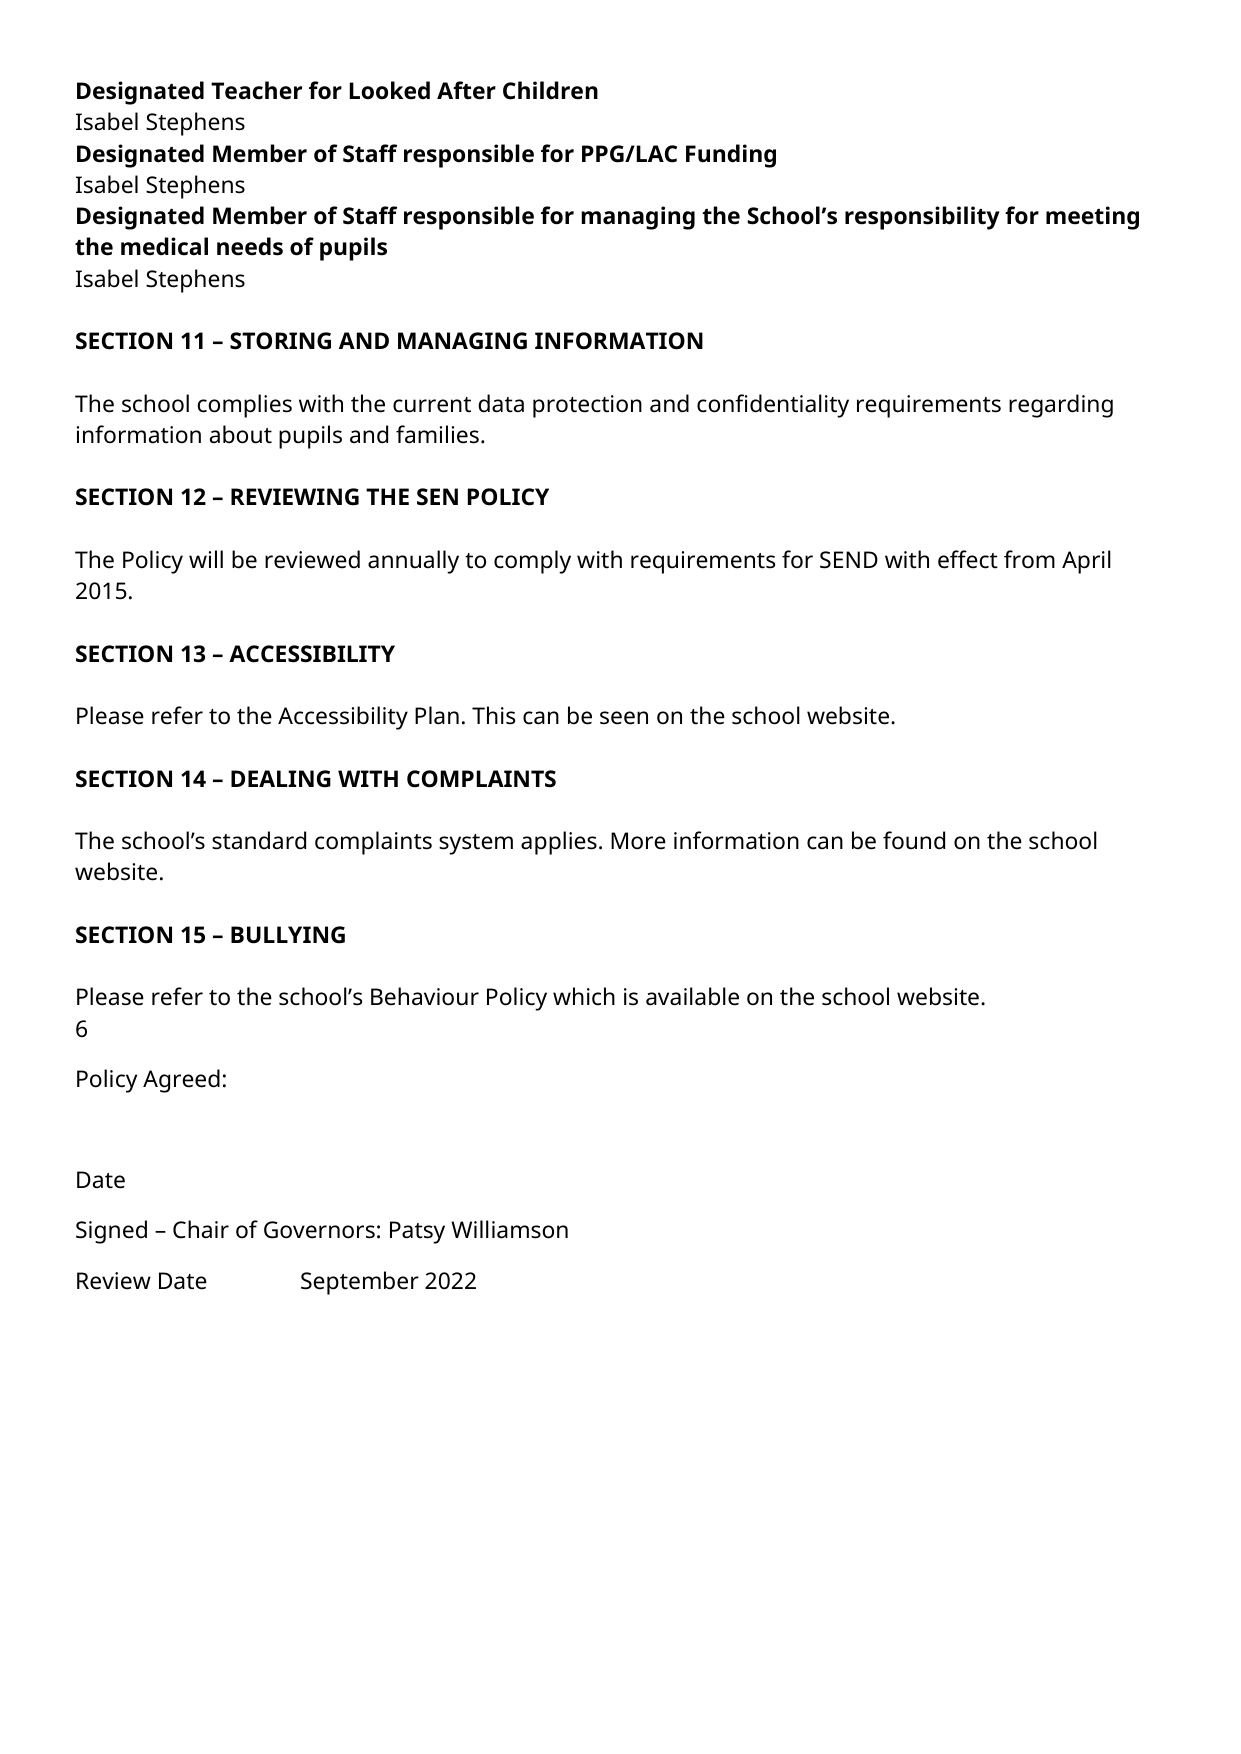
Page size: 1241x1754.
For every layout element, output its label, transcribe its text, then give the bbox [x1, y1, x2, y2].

text Signed – Chair of Governors: Patsy Williamson [75, 1214, 1165, 1245]
text Isabel Stephens [75, 262, 1165, 294]
text Policy Agreed: [75, 1063, 1165, 1094]
text Please refer to the school’s Behaviour Policy which is available on the school website. [75, 981, 1165, 1012]
text Designated Teacher for Looked After Children [75, 75, 1165, 106]
text Isabel Stephens [75, 169, 1165, 200]
text Date [75, 1164, 1165, 1195]
text SECTION 15 – BULLYING [75, 919, 1165, 950]
text Please refer to the Accessibility Plan. This can be seen on the school website. [75, 700, 1165, 731]
text SECTION 14 – DEALING WITH COMPLAINTS [75, 762, 1165, 794]
text Review Date September 2022 [75, 1264, 1165, 1296]
text The school complies with the current data protection and confidentiality requirements regarding information about pupils and families. [75, 387, 1165, 450]
text SECTION 13 – ACCESSIBILITY [75, 637, 1165, 669]
text SECTION 12 – REVIEWING THE SEN POLICY [75, 481, 1165, 512]
text The school’s standard complaints system applies. More information can be found on the school website. [75, 825, 1165, 887]
text Designated Member of Staff responsible for managing the School’s responsibility for meeting the medical needs of pupils [75, 200, 1165, 262]
text 6 [75, 1012, 1165, 1044]
text Designated Member of Staff responsible for PPG/LAC Funding [75, 137, 1165, 169]
text The Policy will be reviewed annually to comply with requirements for SEND with effect from April 2015. [75, 544, 1165, 606]
text SECTION 11 – STORING AND MANAGING INFORMATION [75, 325, 1165, 356]
text Isabel Stephens [75, 106, 1165, 137]
